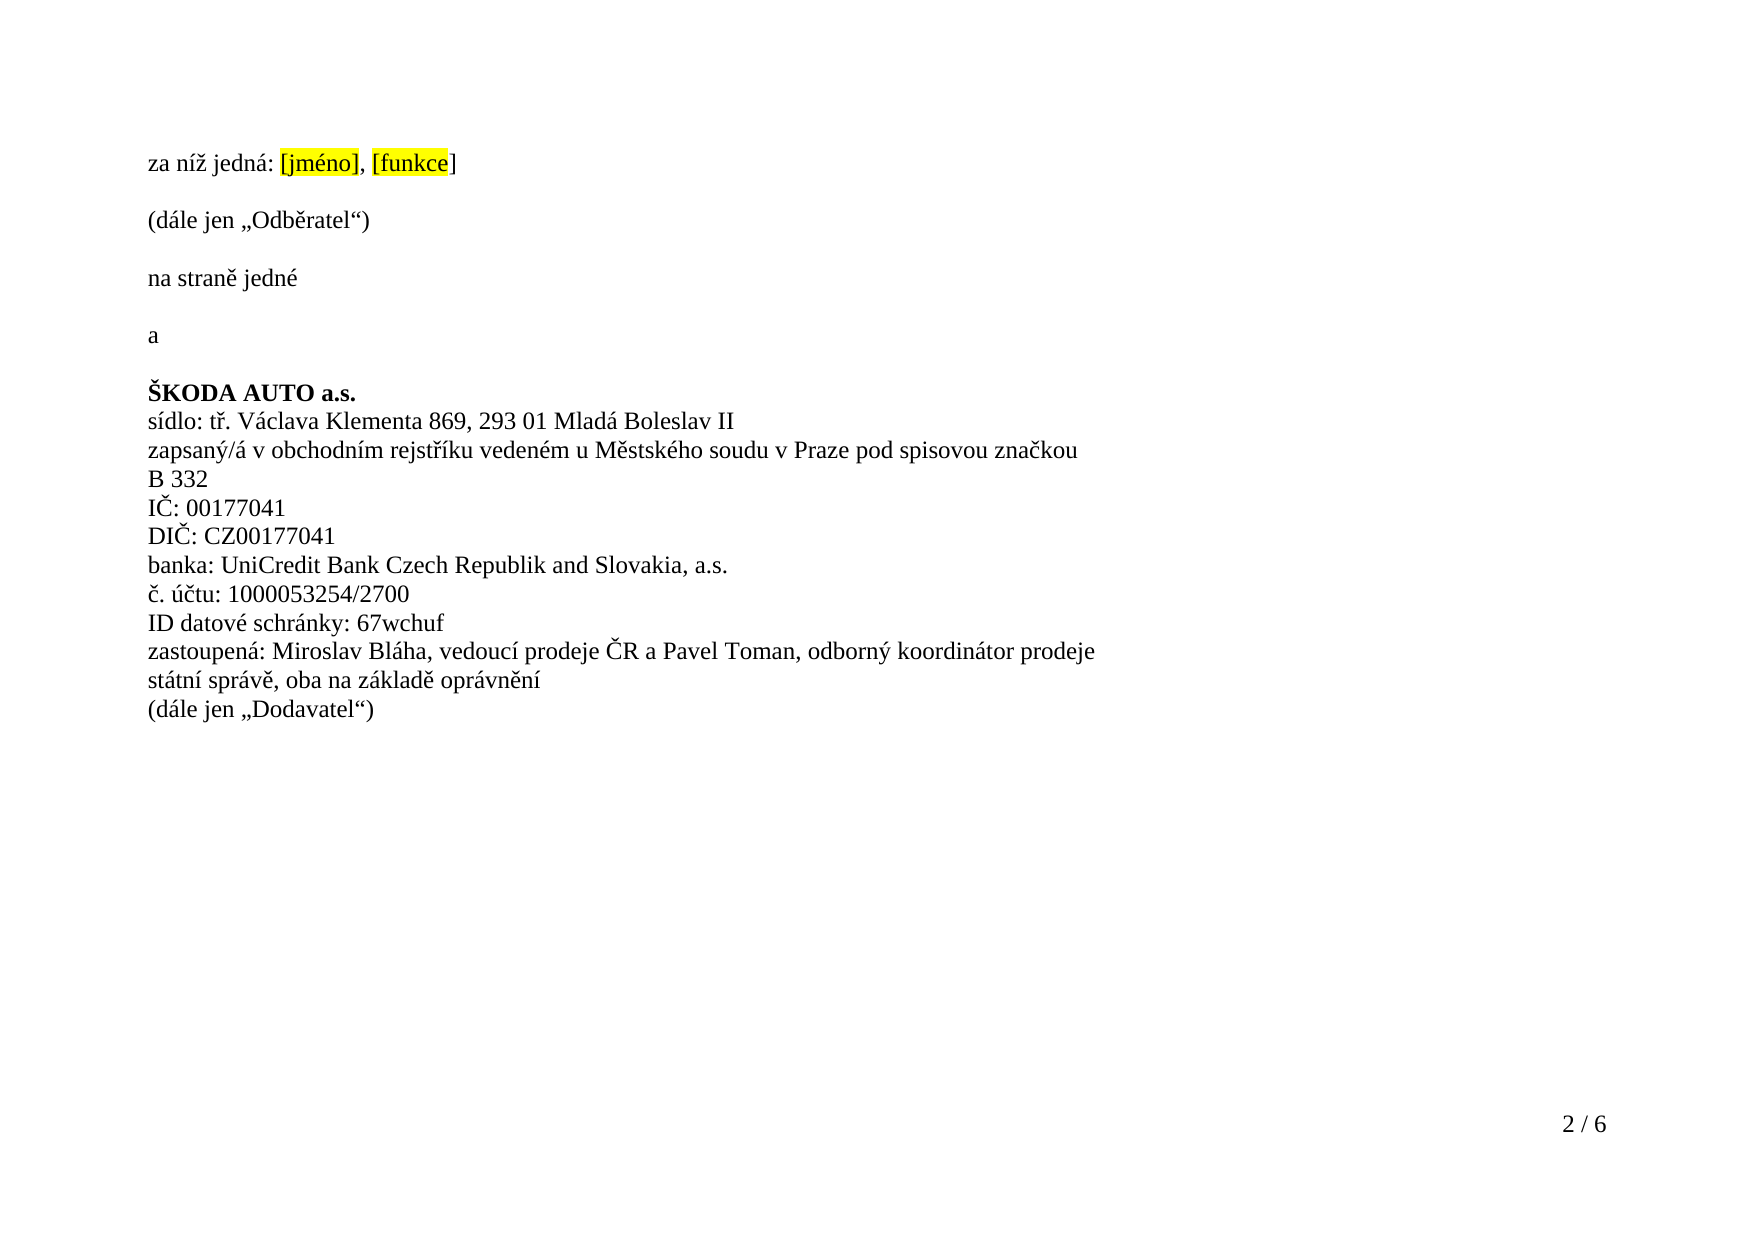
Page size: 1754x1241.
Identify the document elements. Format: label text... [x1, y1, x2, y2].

text B 332 [148, 464, 1606, 493]
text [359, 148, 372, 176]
text IČ: 00177041 [148, 493, 1606, 521]
text a [148, 320, 1606, 349]
text č. účtu: 1000053254/2700 [148, 579, 1606, 608]
text ID datové schránky: 67wchuf [148, 608, 1606, 636]
text za níž jedná: [jméno], [funkce] [448, 148, 1606, 176]
text na straně jedné [148, 263, 1606, 291]
text sídlo: tř. Václava Klementa 869, 293 01 Mladá Boleslav II [148, 406, 1606, 435]
text banka: UniCredit Bank Czech Republik and Slovakia, a.s. [148, 550, 1606, 579]
text (dále jen „Odběratel“) [148, 205, 1606, 234]
text státní správě, oba na základě oprávnění [148, 665, 1606, 694]
text (dále jen „Dodavatel“) [148, 694, 1606, 723]
text ŠKODA AUTO a.s. [148, 378, 1606, 406]
text zastoupená: Miroslav Bláha, vedoucí prodeje ČR a Pavel Toman, odborný koordinátor prodeje [148, 636, 1606, 665]
text za níž jedná: [jméno], [funkce] [148, 148, 280, 176]
text DIČ: CZ00177041 [148, 521, 1606, 550]
text zapsaný/á v obchodním rejstříku vedeném u Městského soudu v Praze pod spisovou značkou [148, 435, 1606, 464]
